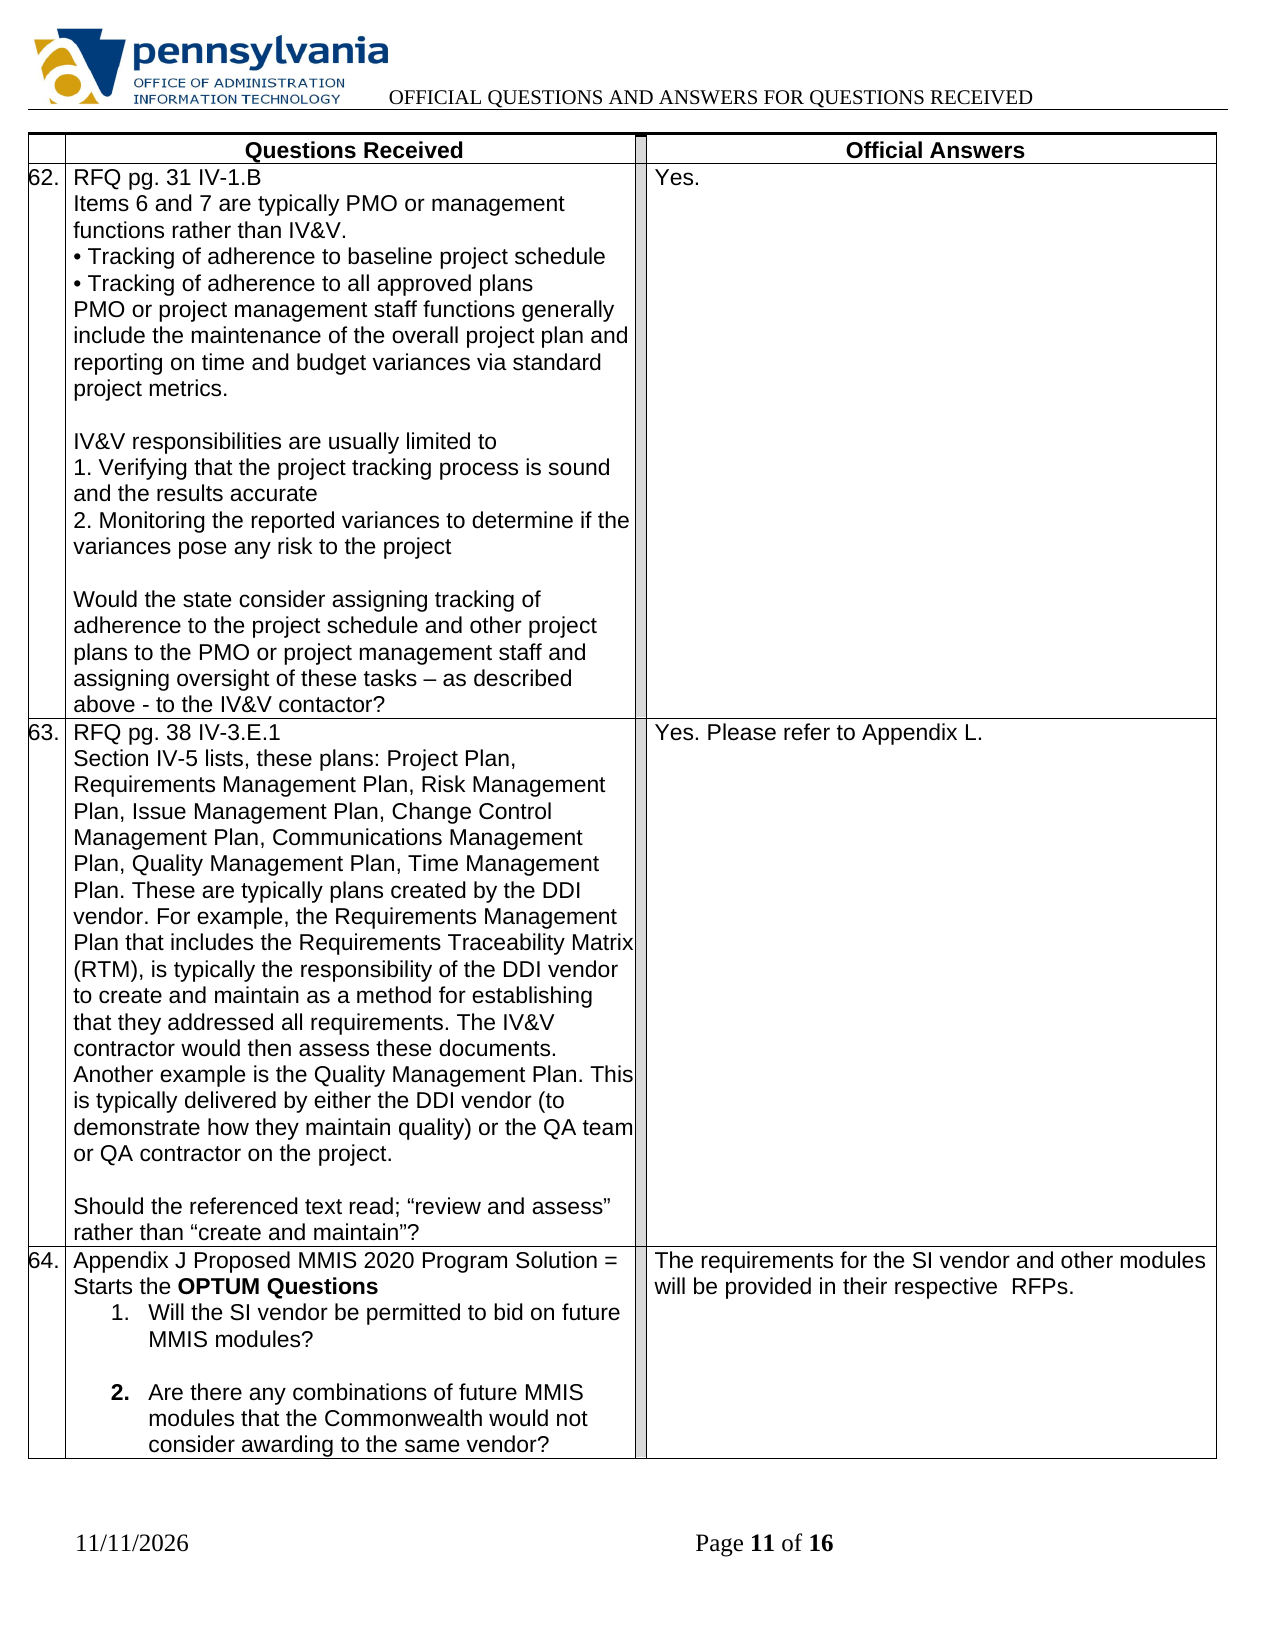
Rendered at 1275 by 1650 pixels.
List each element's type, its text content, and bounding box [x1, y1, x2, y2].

table_cell RFQ pg. 31 IV-1.B Items 6 and 7 are typically PMO or management functions rather than IV&V. • Tracking of adherence to baseline project schedule • Tracking of adherence to all approved plans PMO or project management staff functions generally include the maintenance of the overall project plan and reporting on time and budget variances via standard project metrics. IV&V responsibilities are usually limited to 1. Verifying that the project tracking process is sound and the results accurate 2. Monitoring the reported variances to determine if the variances pose any risk to the project Would the state consider assigning tracking of adherence to the project schedule and other project plans to the PMO or project management staff and assigning oversight of these tasks – as described above - to the IV&V contactor? [66, 164, 635, 717]
picture [33, 28, 389, 105]
table_header Questions Received [66, 135, 635, 163]
table_cell [636, 164, 646, 717]
table_cell [29, 164, 65, 717]
table_cell Yes. [647, 164, 1216, 717]
table_header [29, 135, 65, 163]
table_cell Yes. Please refer to Appendix L. [647, 719, 1216, 1246]
table_cell RFQ pg. 38 IV-3.E.1 Section IV-5 lists, these plans: Project Plan, Requirements Management Plan, Risk Management Plan, Issue Management Plan, Change Control Management Plan, Communications Management Plan, Quality Management Plan, Time Management Plan. These are typically plans created by the DDI vendor. For example, the Requirements Management Plan that includes the Requirements Traceability Matrix (RTM), is typically the responsibility of the DDI vendor to create and maintain as a method for establishing that they addressed all requirements. The IV&V contractor would then assess these documents. Another example is the Quality Management Plan. This is typically delivered by either the DDI vendor (to demonstrate how they maintain quality) or the QA team or QA contractor on the project. Should the referenced text read; “review and assess” rather than “create and maintain”? [66, 719, 635, 1246]
table_cell [636, 1247, 646, 1457]
table_cell [636, 719, 646, 1246]
table_header [636, 137, 646, 163]
table_cell [29, 1247, 65, 1457]
table_cell [29, 719, 65, 1246]
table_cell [647, 1247, 1216, 1457]
table_header Official Answers [647, 135, 1216, 163]
table_cell Appendix J Proposed MMIS 2020 Program Solution = Starts the OPTUM Questions Will the SI vendor be permitted to bid on future MMIS modules? Are there any combinations of future MMIS modules that the Commonwealth would not consider awarding to the same vendor? [66, 1247, 635, 1457]
